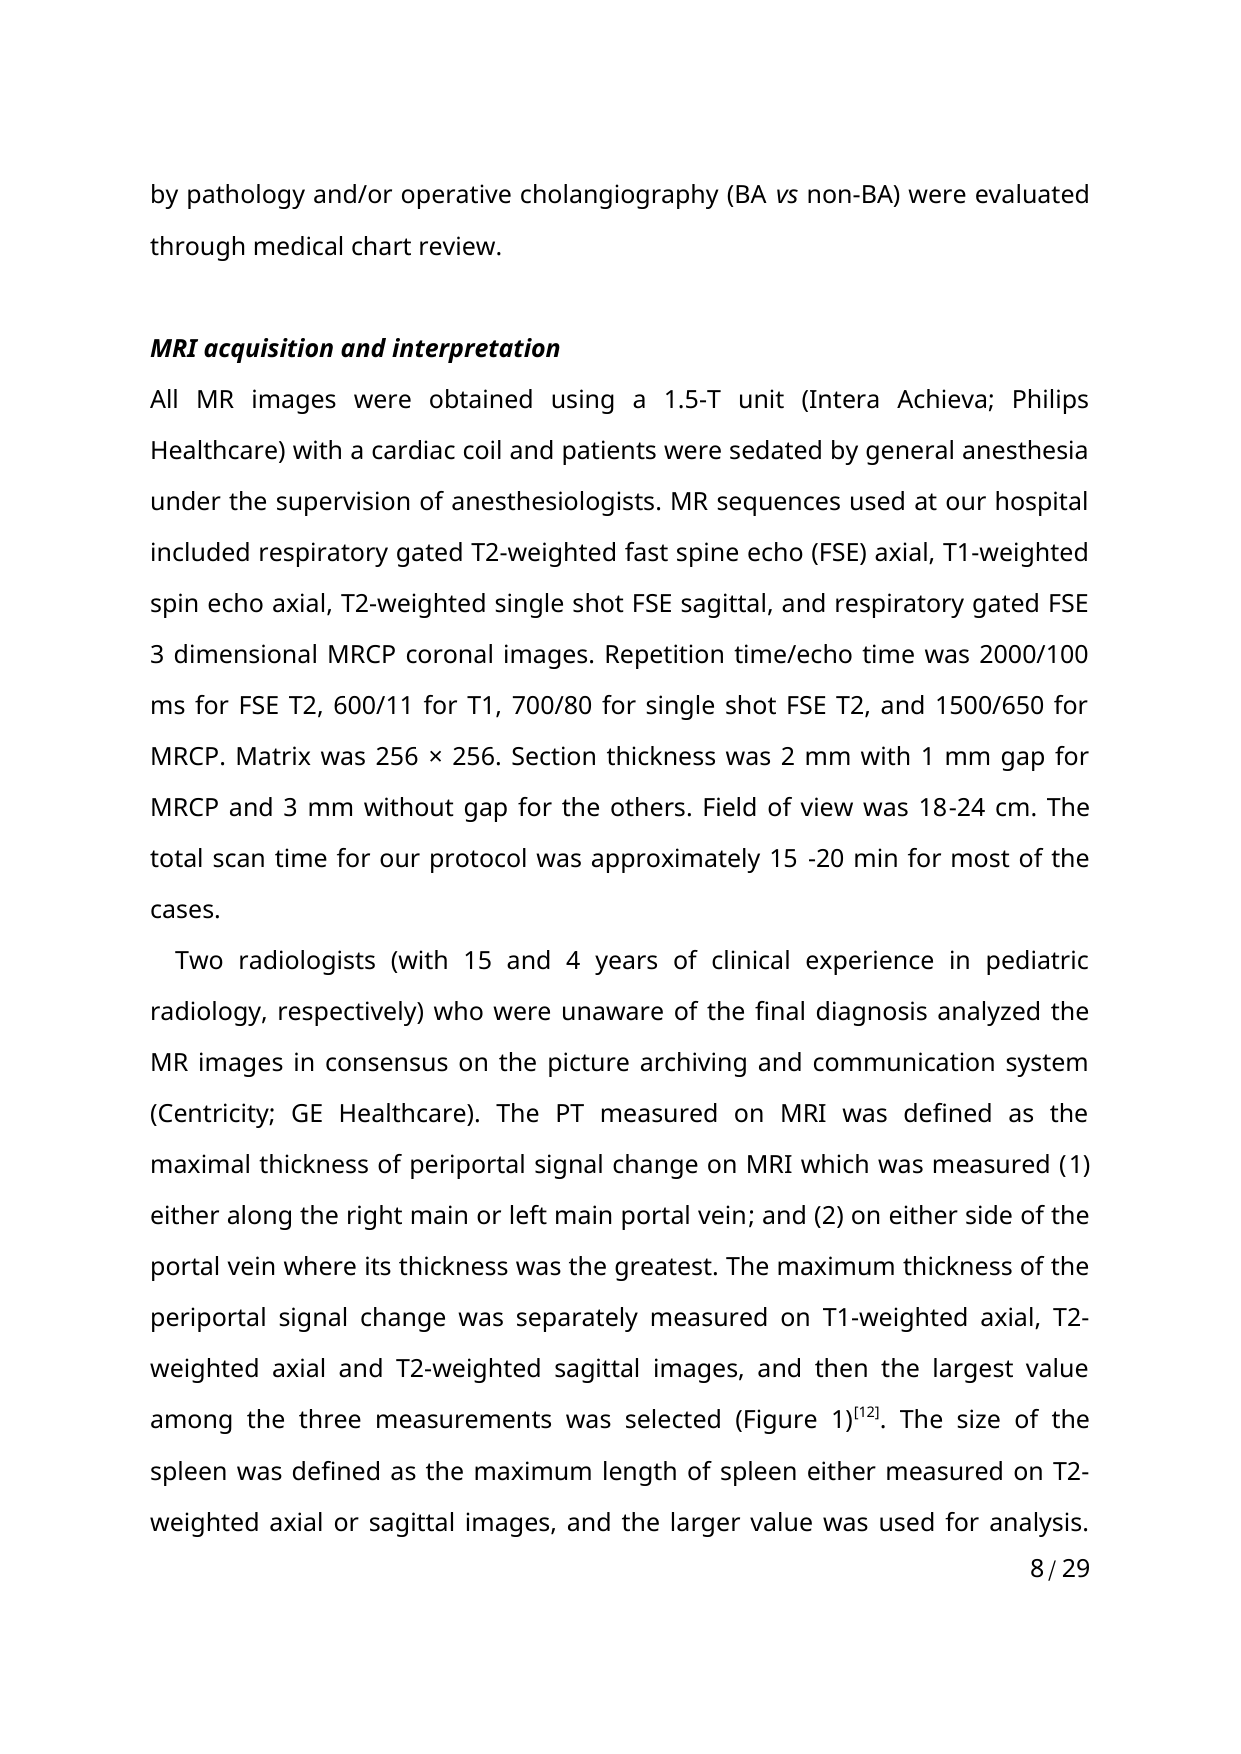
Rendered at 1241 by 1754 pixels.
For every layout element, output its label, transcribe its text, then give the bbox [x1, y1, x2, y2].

text MRI acquisition and interpretation [150, 330, 1090, 364]
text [150, 177, 1090, 262]
text All MR images were obtained using a 1.5-T unit (Intera Achieva; Philips Healthcare) with a cardiac coil and patients were sedated by general anesthesia under the supervision of anesthesiologists. MR sequences used at our hospital included respiratory gated T2-weighted fast spine echo (FSE) axial, T1-weighted spin echo axial, T2-weighted single shot FSE sagittal, and respiratory gated FSE 3 dimensional MRCP coronal images. Repetition time/echo time was 2000/100 ms for FSE T2, 600/11 for T1, 700/80 for single shot FSE T2, and 1500/650 for MRCP. Matrix was 256 × 256. Section thickness was 2 mm with 1 mm gap for MRCP and 3 mm without gap for the others. Field of view was 18-24 cm. The total scan time for our protocol was approximately 15 -20 min for most of the cases. [150, 381, 1090, 926]
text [150, 943, 1090, 1538]
